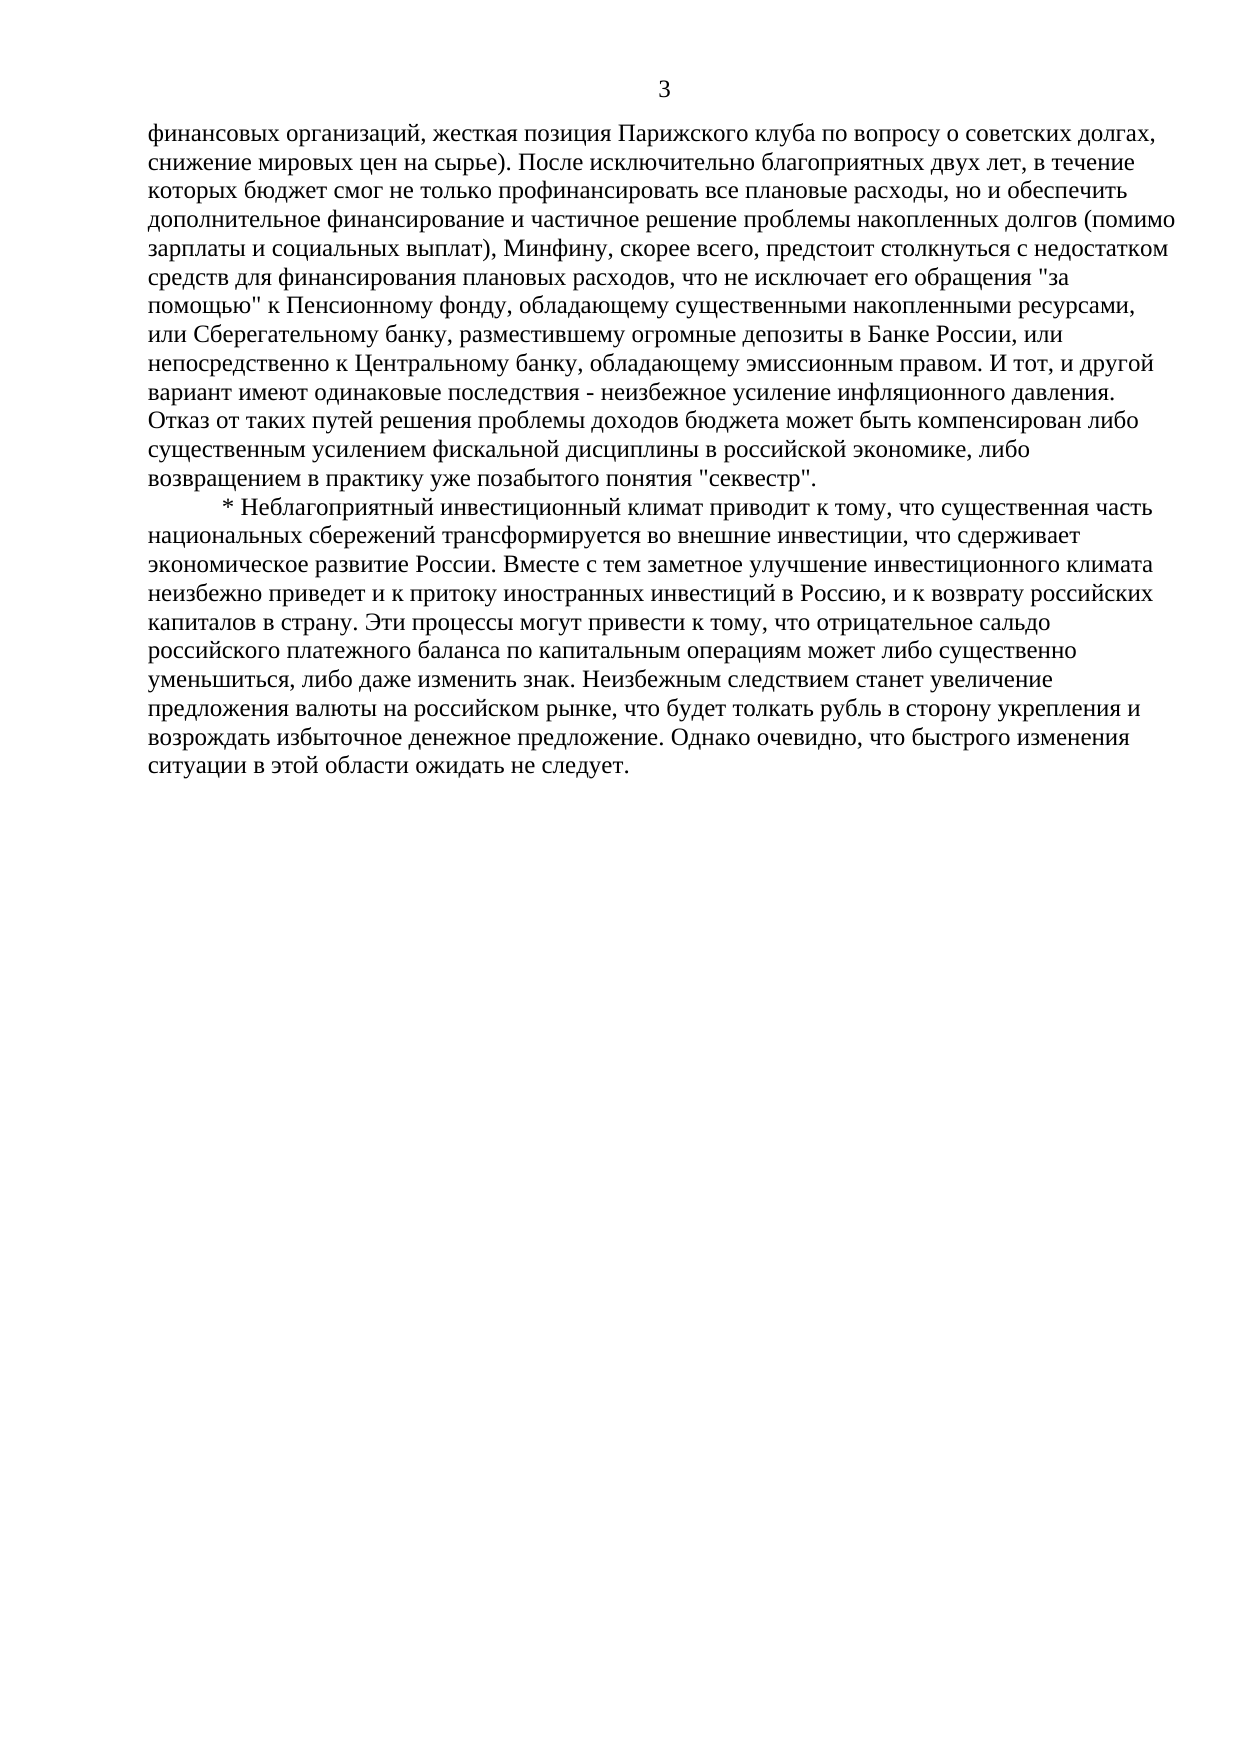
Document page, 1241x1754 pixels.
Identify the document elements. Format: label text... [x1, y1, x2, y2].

text * Неблагоприятный инвестиционный климат приводит к тому, что существенная часть национальных сбережений трансформируется во внешние инвестиции, что сдерживает экономическое развитие России. Вместе с тем заметное улучшение инвестиционного климата неизбежно приведет и к притоку иностранных инвестиций в Россию, и к возврату российских капиталов в страну. Эти процессы могут привести к тому, что отрицательное сальдо российского платежного баланса по капитальным операциям может либо существенно уменьшиться, либо даже изменить знак. Неизбежным следствием станет увеличение предложения валюты на российском рынке, что будет толкать рубль в сторону укрепления и возрождать избыточное денежное предложение. Однако очевидно, что быстрого изменения ситуации в этой области ожидать не следует. [148, 492, 1181, 779]
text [148, 118, 1181, 492]
